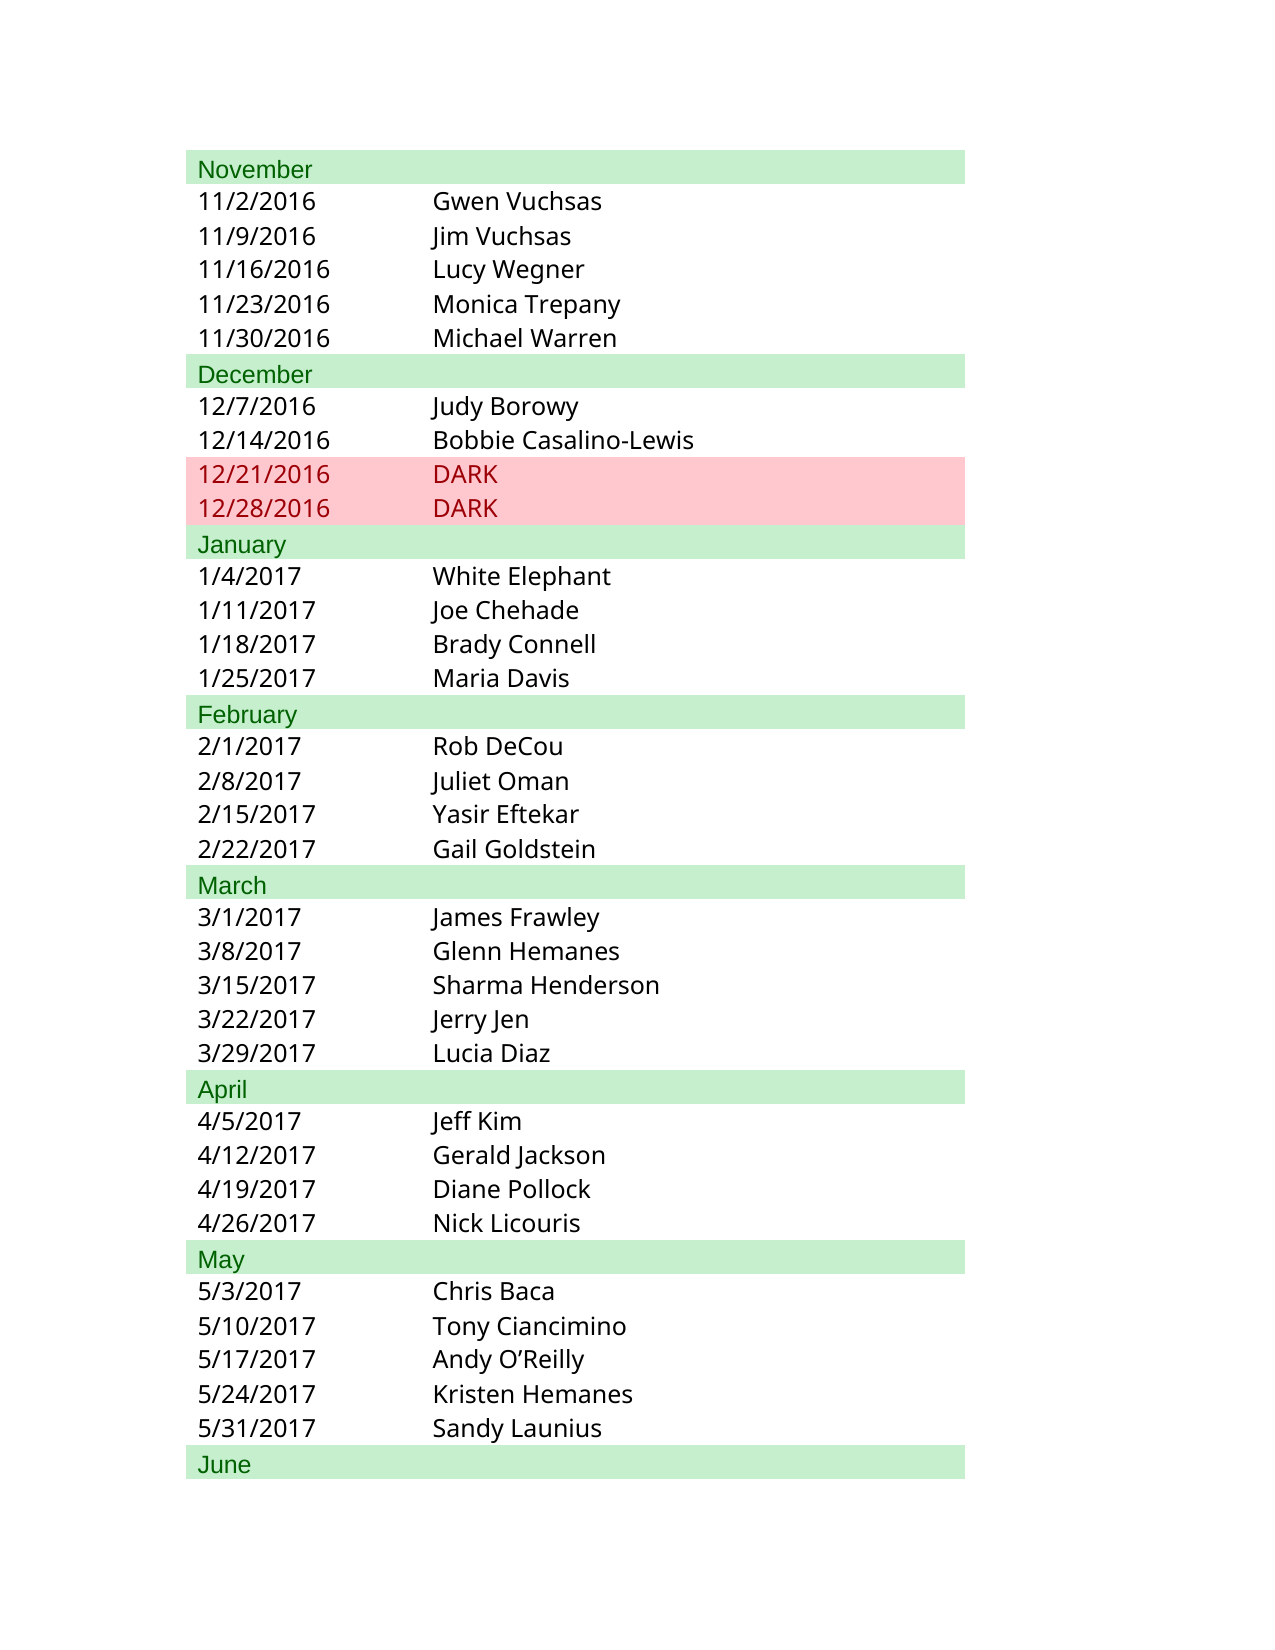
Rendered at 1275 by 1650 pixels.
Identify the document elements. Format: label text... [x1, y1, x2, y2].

table_cell 5/24/2017 [186, 1376, 421, 1411]
table_cell [421, 150, 965, 184]
table_cell Diane Pollock [421, 1172, 965, 1206]
table_cell 11/2/2016 [186, 184, 421, 218]
table_cell [421, 695, 965, 729]
table_cell 3/1/2017 [186, 899, 421, 933]
table_cell Brady Connell [421, 627, 965, 661]
table_cell Andy O’Reilly [421, 1342, 965, 1376]
table_cell Gwen Vuchsas [421, 184, 965, 218]
table_cell Tony Ciancimino [421, 1308, 965, 1342]
table_cell DARK [421, 457, 965, 491]
table_cell Michael Warren [421, 320, 965, 354]
table_cell Rob DeCou [421, 729, 965, 763]
table_cell Nick Licouris [421, 1206, 965, 1240]
table_cell 5/10/2017 [186, 1308, 421, 1342]
table_cell Lucia Diaz [421, 1036, 965, 1070]
table_cell [421, 865, 965, 899]
table_cell 2/8/2017 [186, 763, 421, 797]
table_cell 3/8/2017 [186, 934, 421, 967]
table_cell Chris Baca [421, 1274, 965, 1308]
table_cell 1/18/2017 [186, 627, 421, 661]
table_cell 11/16/2016 [186, 252, 421, 286]
table_cell 2/15/2017 [186, 797, 421, 831]
table_cell 12/7/2016 [186, 389, 421, 422]
table_cell DARK [421, 491, 965, 525]
table_cell 3/22/2017 [186, 1002, 421, 1036]
table_cell 3/15/2017 [186, 968, 421, 1002]
table_cell 5/17/2017 [186, 1342, 421, 1376]
table_cell 3/29/2017 [186, 1036, 421, 1070]
table_cell December [186, 354, 421, 388]
table_cell Lucy Wegner [421, 252, 965, 286]
table_cell 4/19/2017 [186, 1172, 421, 1206]
table_cell 5/3/2017 [186, 1274, 421, 1308]
table_cell Gerald Jackson [421, 1138, 965, 1172]
table_cell Monica Trepany [421, 286, 965, 320]
table_cell Jim Vuchsas [421, 218, 965, 252]
table_cell Jerry Jen [421, 1002, 965, 1036]
table_cell Jeff Kim [421, 1104, 965, 1138]
table_cell Kristen Hemanes [421, 1376, 965, 1411]
table_cell Sandy Launius [421, 1411, 965, 1445]
table_cell Sharma Henderson [421, 968, 965, 1002]
table_cell 12/21/2016 [186, 457, 421, 491]
table_cell White Elephant [421, 559, 965, 593]
table_cell [421, 525, 965, 559]
table_cell 2/22/2017 [186, 831, 421, 865]
table_cell [421, 1240, 965, 1274]
table_cell April [186, 1070, 421, 1104]
table_cell James Frawley [421, 899, 965, 933]
table_cell 1/11/2017 [186, 593, 421, 627]
table_cell Yasir Eftekar [421, 797, 965, 831]
table_cell 12/14/2016 [186, 423, 421, 457]
table_cell 4/26/2017 [186, 1206, 421, 1240]
table_cell 4/12/2017 [186, 1138, 421, 1172]
table_cell Judy Borowy [421, 389, 965, 422]
table_cell Maria Davis [421, 661, 965, 695]
table_cell [421, 354, 965, 388]
table_cell 5/31/2017 [186, 1411, 421, 1445]
table_cell January [186, 525, 421, 559]
table_cell February [186, 695, 421, 729]
table_cell [421, 1445, 965, 1479]
table_cell Bobbie Casalino-Lewis [421, 423, 965, 457]
table_cell Joe Chehade [421, 593, 965, 627]
table_cell 1/25/2017 [186, 661, 421, 695]
table_cell Gail Goldstein [421, 831, 965, 865]
table_cell Juliet Oman [421, 763, 965, 797]
table_cell [421, 1070, 965, 1104]
table_cell June [186, 1445, 421, 1479]
table_cell 11/23/2016 [186, 286, 421, 320]
table_cell 12/28/2016 [186, 491, 421, 525]
table_cell 11/9/2016 [186, 218, 421, 252]
table_cell March [186, 865, 421, 899]
table_cell May [186, 1240, 421, 1274]
table_cell 2/1/2017 [186, 729, 421, 763]
table_cell 1/4/2017 [186, 559, 421, 593]
table_cell 11/30/2016 [186, 320, 421, 354]
table_cell November [186, 150, 421, 184]
table_cell 4/5/2017 [186, 1104, 421, 1138]
table_cell Glenn Hemanes [421, 934, 965, 967]
